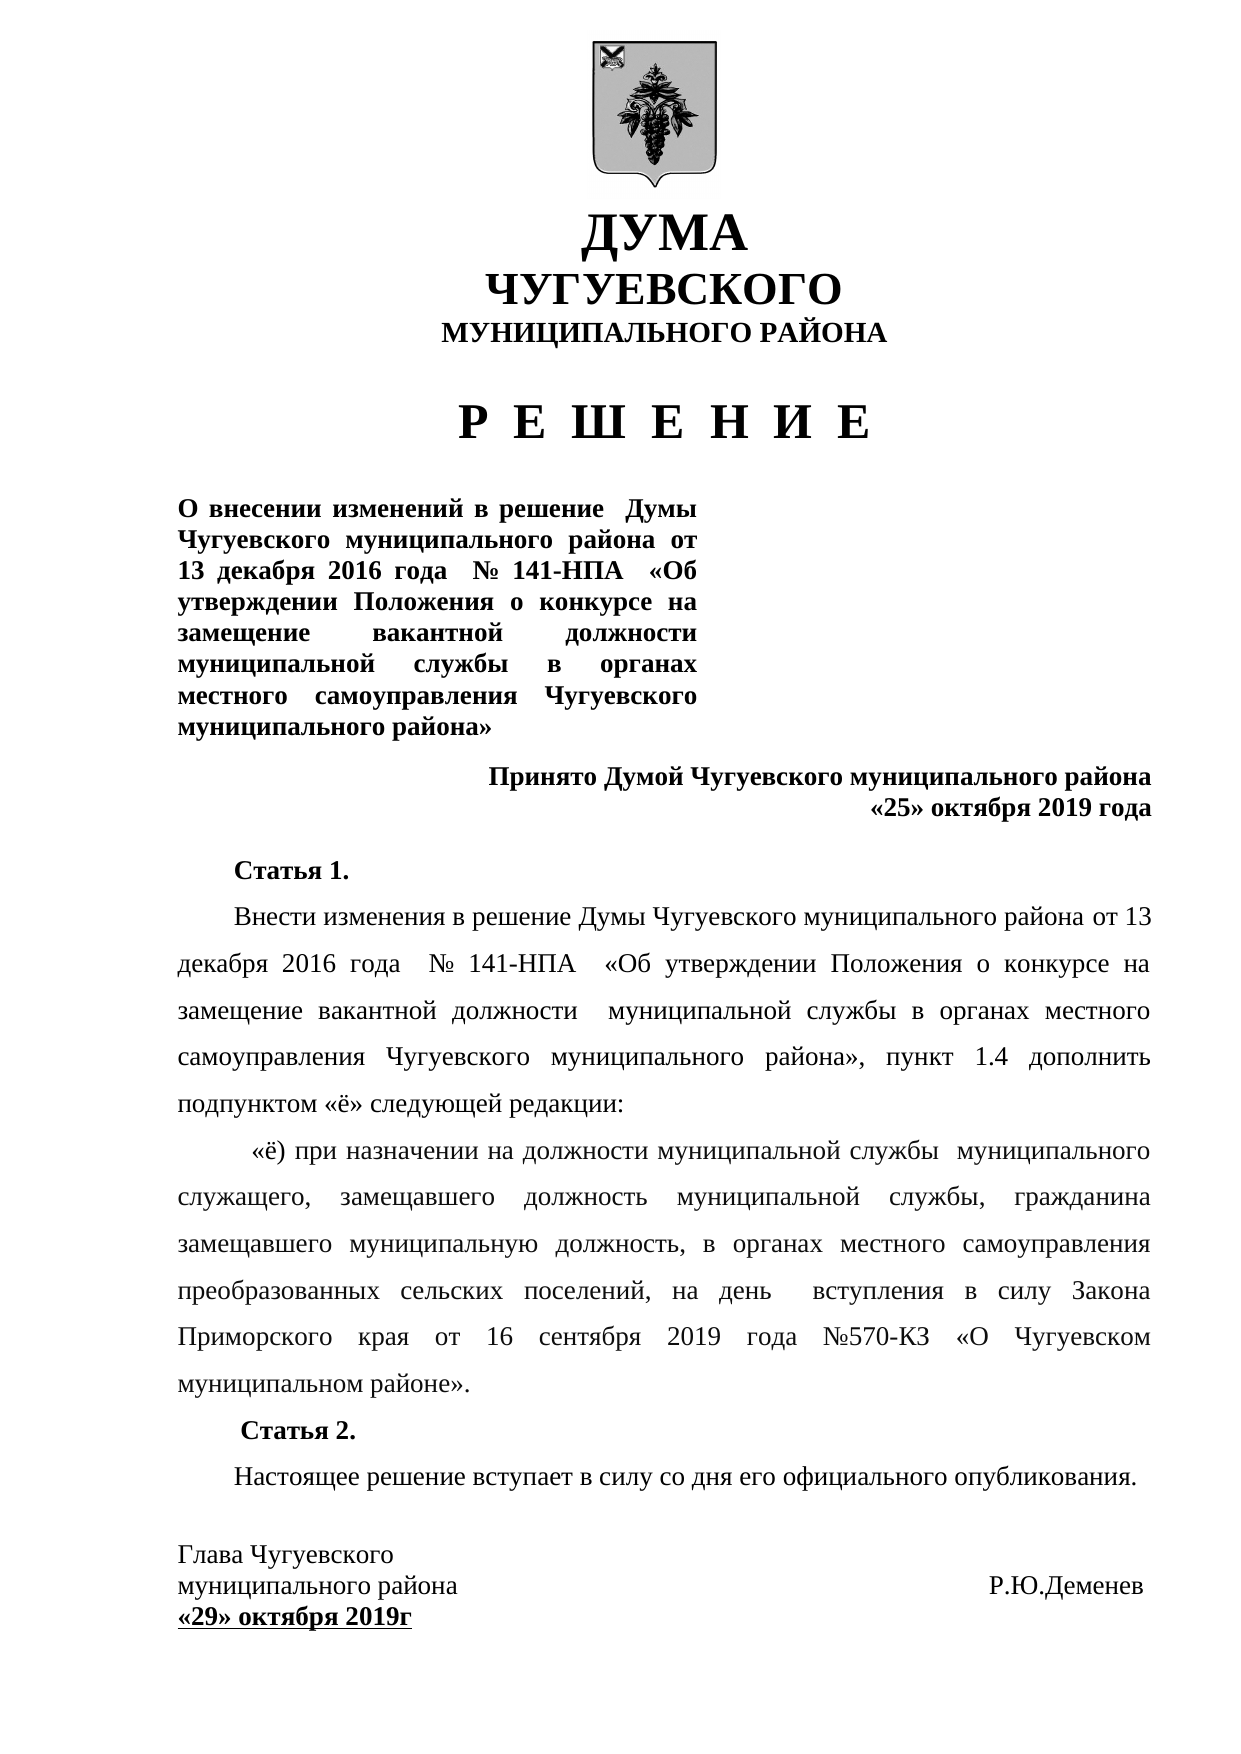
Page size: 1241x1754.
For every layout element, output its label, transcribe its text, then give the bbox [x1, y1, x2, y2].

text Принято Думой Чугуевского муниципального района [177, 760, 1152, 791]
text «ё) при назначении на должности муниципальной службы муниципального служащего, замещавшего должность муниципальной службы, гражданина замещавшего муниципальную должность, в органах местного самоуправления преобразованных сельских поселений, на день вступления в силу Закона Приморского края от 16 сентября 2019 года №570-КЗ «О Чугуевском муниципальном районе». [177, 1134, 1152, 1398]
text Глава Чугуевского [177, 1538, 1152, 1569]
title ЧУГУЕВСКОГО [177, 262, 1152, 315]
text Статья 1. [177, 854, 1152, 885]
title МУНИЦИПАЛЬНОГО РАЙОНА [177, 315, 1152, 348]
title Р Е Ш Е Н И Е [177, 391, 1152, 449]
text «29» октября 2019г [177, 1601, 1152, 1632]
text муниципального района Р.Ю.Деменев [177, 1569, 1152, 1601]
text Настоящее решение вступает в силу со дня его официального опубликования. [177, 1460, 1152, 1492]
table_header О внесении изменений в решение Думы Чугуевского муниципального района от 13 декабря 2016 года № 141-НПА «Об утверждении Положения о конкурсе на замещение вакантной должности муниципальной службы в органах местного самоуправления Чугуевского муниципального района» [166, 492, 709, 741]
text Статья 2. [177, 1414, 1152, 1445]
text Внести изменения в решение Думы Чугуевского муниципального района от 13 декабря 2016 года № 141-НПА «Об утверждении Положения о конкурсе на замещение вакантной должности муниципальной службы в органах местного самоуправления Чугуевского муниципального района», пункт 1.4 дополнить подпунктом «ё» следующей редакции: [177, 900, 1152, 1118]
picture [586, 30, 722, 199]
title ДУМА [177, 200, 1152, 262]
text «25» октября 2019 года [177, 791, 1152, 823]
